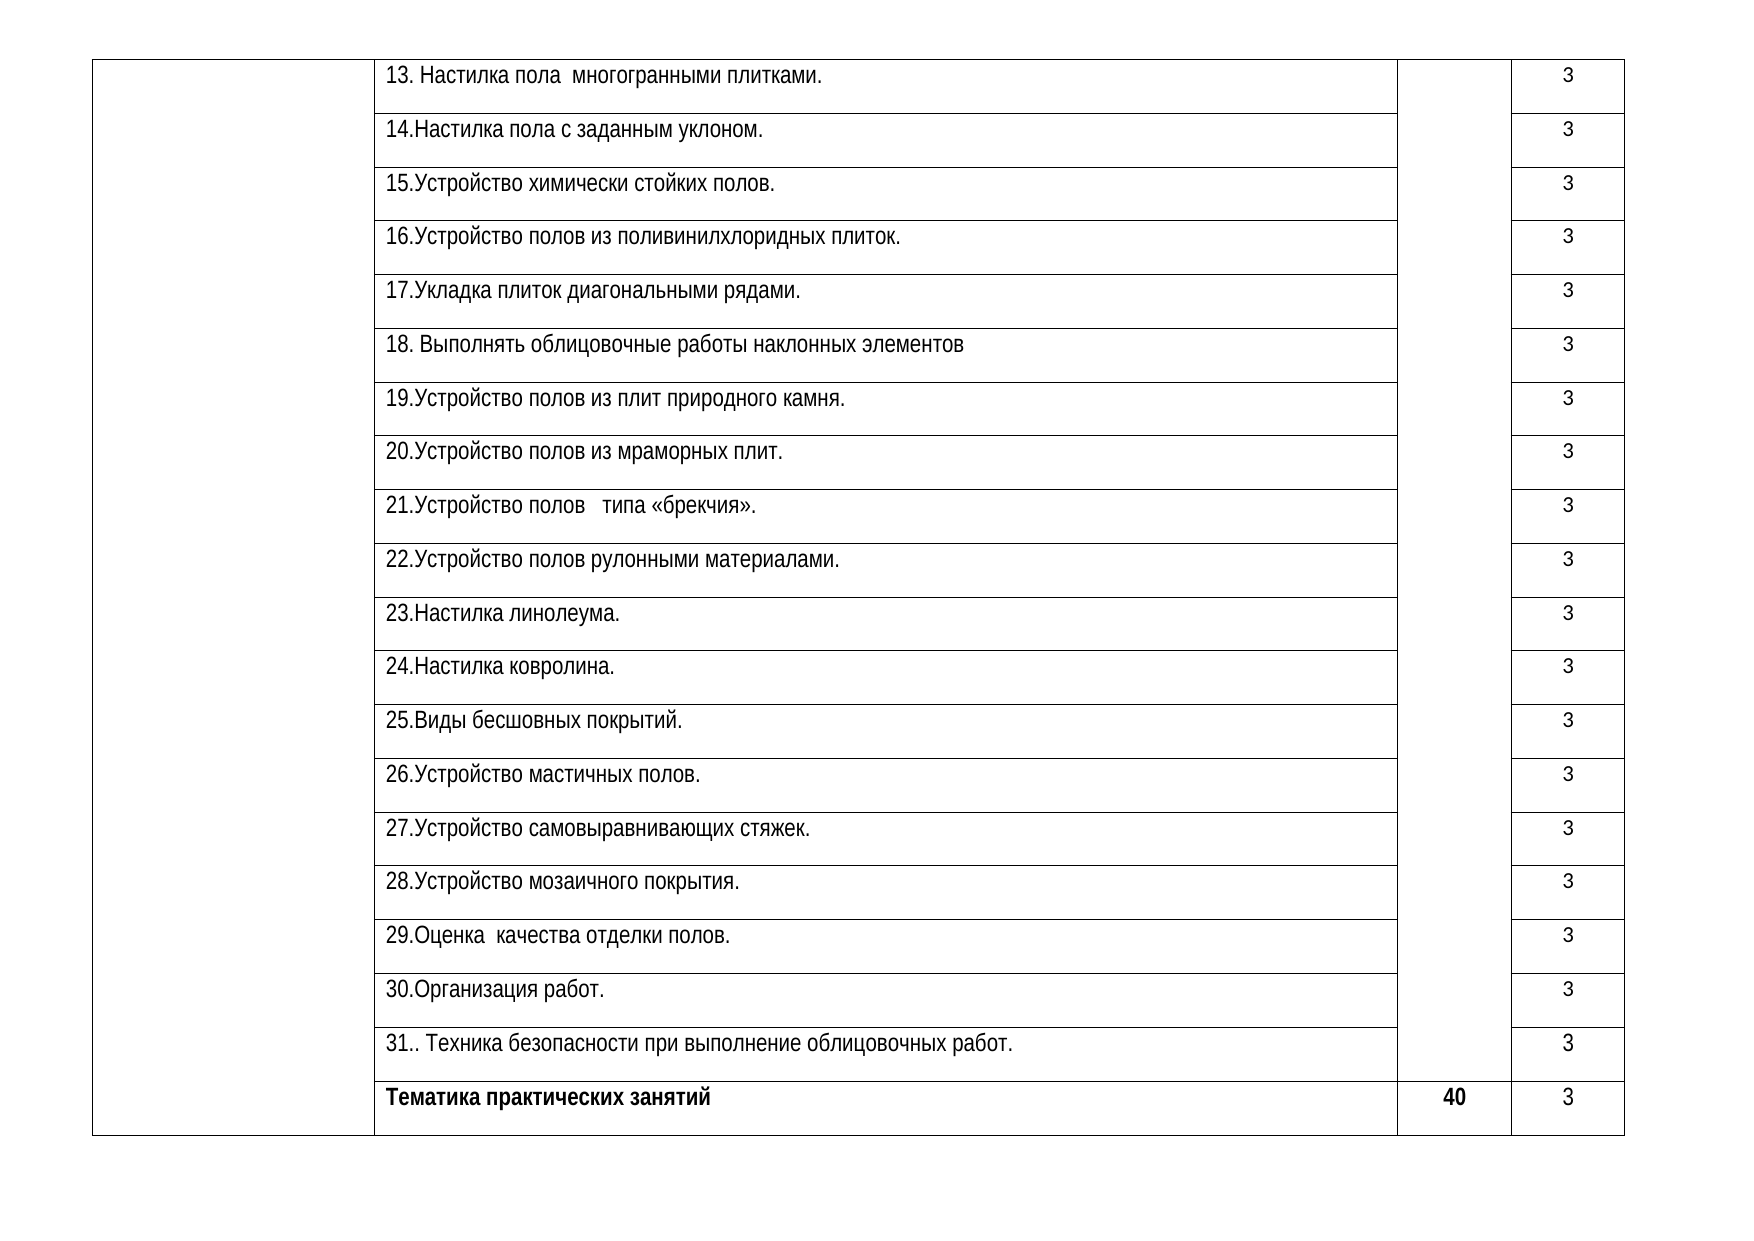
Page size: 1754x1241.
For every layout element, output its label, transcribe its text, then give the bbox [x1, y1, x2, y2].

table_cell 3 [1512, 544, 1624, 597]
table_cell 3 [1512, 275, 1624, 328]
table_cell 3 [1512, 329, 1624, 382]
table_cell 3 [1512, 813, 1624, 865]
table_cell 3 [1512, 114, 1624, 167]
table_cell 3 [1512, 1082, 1624, 1135]
table_cell 15.Устройство химически стойких полов. [375, 168, 1397, 220]
table_cell 17.Укладка плиток диагональными рядами. [375, 275, 1397, 328]
table_cell 3 [1512, 490, 1624, 543]
table_cell 3 [1512, 598, 1624, 650]
table_cell 30.Организация работ. [375, 974, 1397, 1027]
table_cell 14.Настилка пола с заданным уклоном. [375, 114, 1397, 167]
table_cell 3 [1512, 383, 1624, 435]
table_cell 19.Устройство полов из плит природного камня. [375, 383, 1397, 435]
table_cell 28.Устройство мозаичного покрытия. [375, 866, 1397, 919]
table_cell 26.Устройство мастичных полов. [375, 759, 1397, 812]
table_cell 3 [1512, 60, 1624, 113]
table_cell 18. Выполнять облицовочные работы наклонных элементов [375, 329, 1397, 382]
table_cell 13. Настилка пола многогранными плитками. [375, 60, 1397, 113]
table_cell 29.Оценка качества отделки полов. [375, 920, 1397, 973]
table_cell 23.Настилка линолеума. [375, 598, 1397, 650]
table_cell 3 [1512, 705, 1624, 758]
table_cell 16.Устройство полов из поливинилхлоридных плиток. [375, 221, 1397, 274]
table_cell 40 [1398, 1082, 1511, 1135]
table_cell 3 [1512, 759, 1624, 812]
table_cell 25.Виды бесшовных покрытий. [375, 705, 1397, 758]
table_cell 3 [1512, 651, 1624, 704]
table_cell 21.Устройство полов типа «брекчия». [375, 490, 1397, 543]
table_cell 3 [1512, 974, 1624, 1027]
table_cell 3 [1512, 866, 1624, 919]
table_cell 22.Устройство полов рулонными материалами. [375, 544, 1397, 597]
table_cell Тематика практических занятий [375, 1082, 1397, 1135]
table_cell 3 [1512, 221, 1624, 274]
table_cell 20.Устройство полов из мраморных плит. [375, 436, 1397, 489]
table_cell 3 [1512, 436, 1624, 489]
table_cell 27.Устройство самовыравнивающих стяжек. [375, 813, 1397, 865]
table_cell 31.. Техника безопасности при выполнение облицовочных работ. [375, 1028, 1397, 1081]
table_cell 3 [1512, 168, 1624, 220]
table_cell 3 [1512, 920, 1624, 973]
table_cell 24.Настилка ковролина. [375, 651, 1397, 704]
table_cell 3 [1512, 1028, 1624, 1081]
